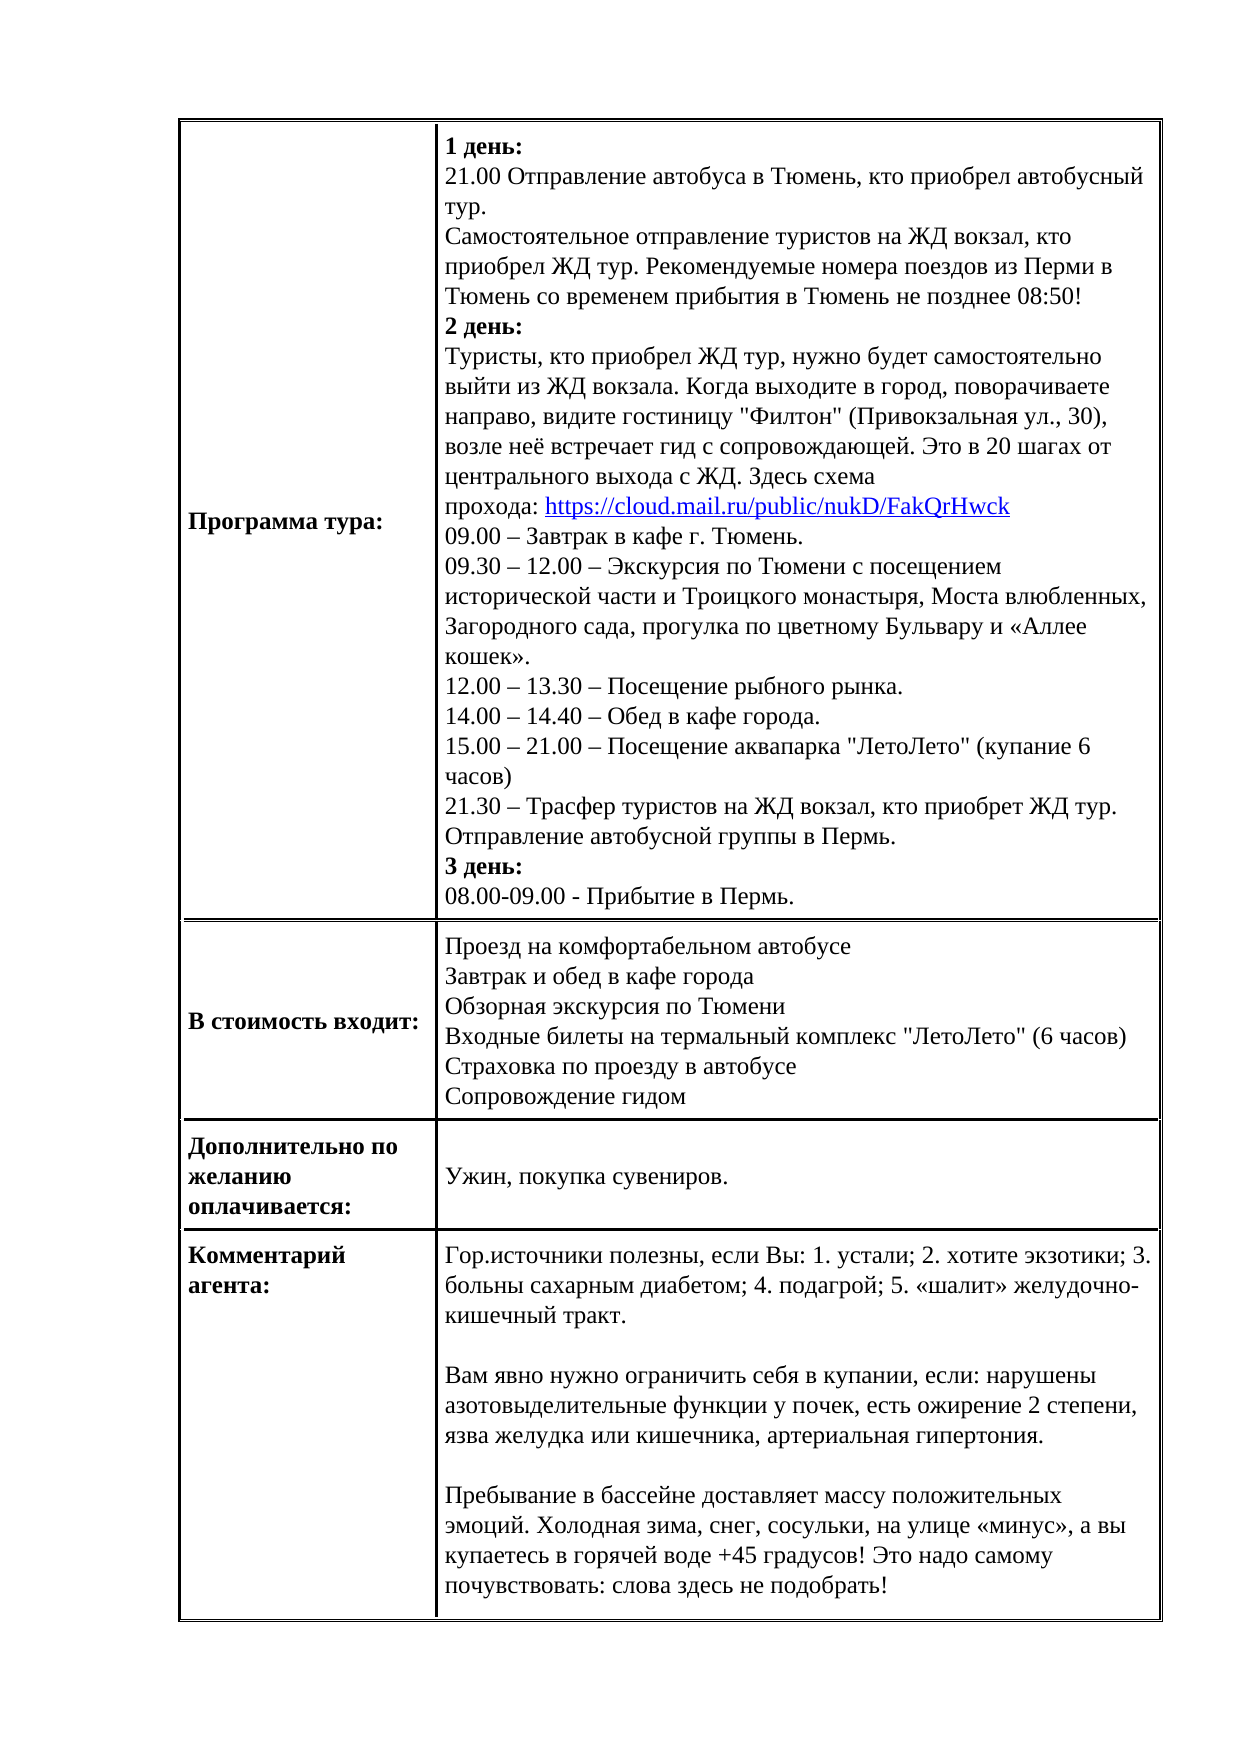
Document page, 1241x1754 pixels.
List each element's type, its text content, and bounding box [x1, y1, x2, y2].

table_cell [436, 1228, 1161, 1619]
table_cell Программа тура: [181, 122, 436, 918]
table_cell Проезд на комфортабельном автобусе Завтрак и обед в кафе города Обзорная экскурсия по Тюмени Входные билеты на термальный комплекс "ЛетоЛето" (6 часов) Страховка по проезду в автобусе Сопровождение гидом [438, 918, 1160, 1118]
table_cell Ужин, покупка сувениров. [438, 1118, 1161, 1228]
table_cell Комментарий агента: [180, 1228, 436, 1619]
table_cell Дополнительно по желанию оплачивается: [180, 1118, 435, 1228]
table_cell В стоимость входит: [181, 918, 435, 1118]
table_cell 1 день: 21.00 Отправление автобуса в Тюмень, кто приобрел автобусный тур. Самостоятельное отправление туристов на ЖД вокзал, кто приобрел ЖД тур. Рекомендуемые номера поездов из Перми в Тюмень со временем прибытия в Тюмень не позднее 08:50! 2 день: Туристы, кто приобрел ЖД тур, нужно будет самостоятельно выйти из ЖД вокзала. Когда выходите в город, поворачиваете направо, видите гостиницу "Филтон" (Привокзальная ул., 30), возле неё встречает гид с сопровождающей. Это в 20 шагах от центрального выхода с ЖД. Здесь схема прохода: https://cloud.mail.ru/public/nukD/FakQrHwck 09.00 – Завтрак в кафе г. Тюмень. 09.30 – 12.00 – Экскурсия по Тюмени с посещением исторической части и Троицкого монастыря, Моста влюбленных, Загородного сада, прогулка по цветному Бульвару и «Аллее кошек». 12.00 – 13.30 – Посещение рыбного рынка. 14.00 – 14.40 – Обед в кафе города. 15.00 – 21.00 – Посещение аквапарка "ЛетоЛето" (купание 6 часов) 21.30 – Трасфер туристов на ЖД вокзал, кто приобрет ЖД тур. Отправление автобусной группы в Пермь. 3 день: 08.00-09.00 - Прибытие в Пермь. [436, 122, 1159, 918]
